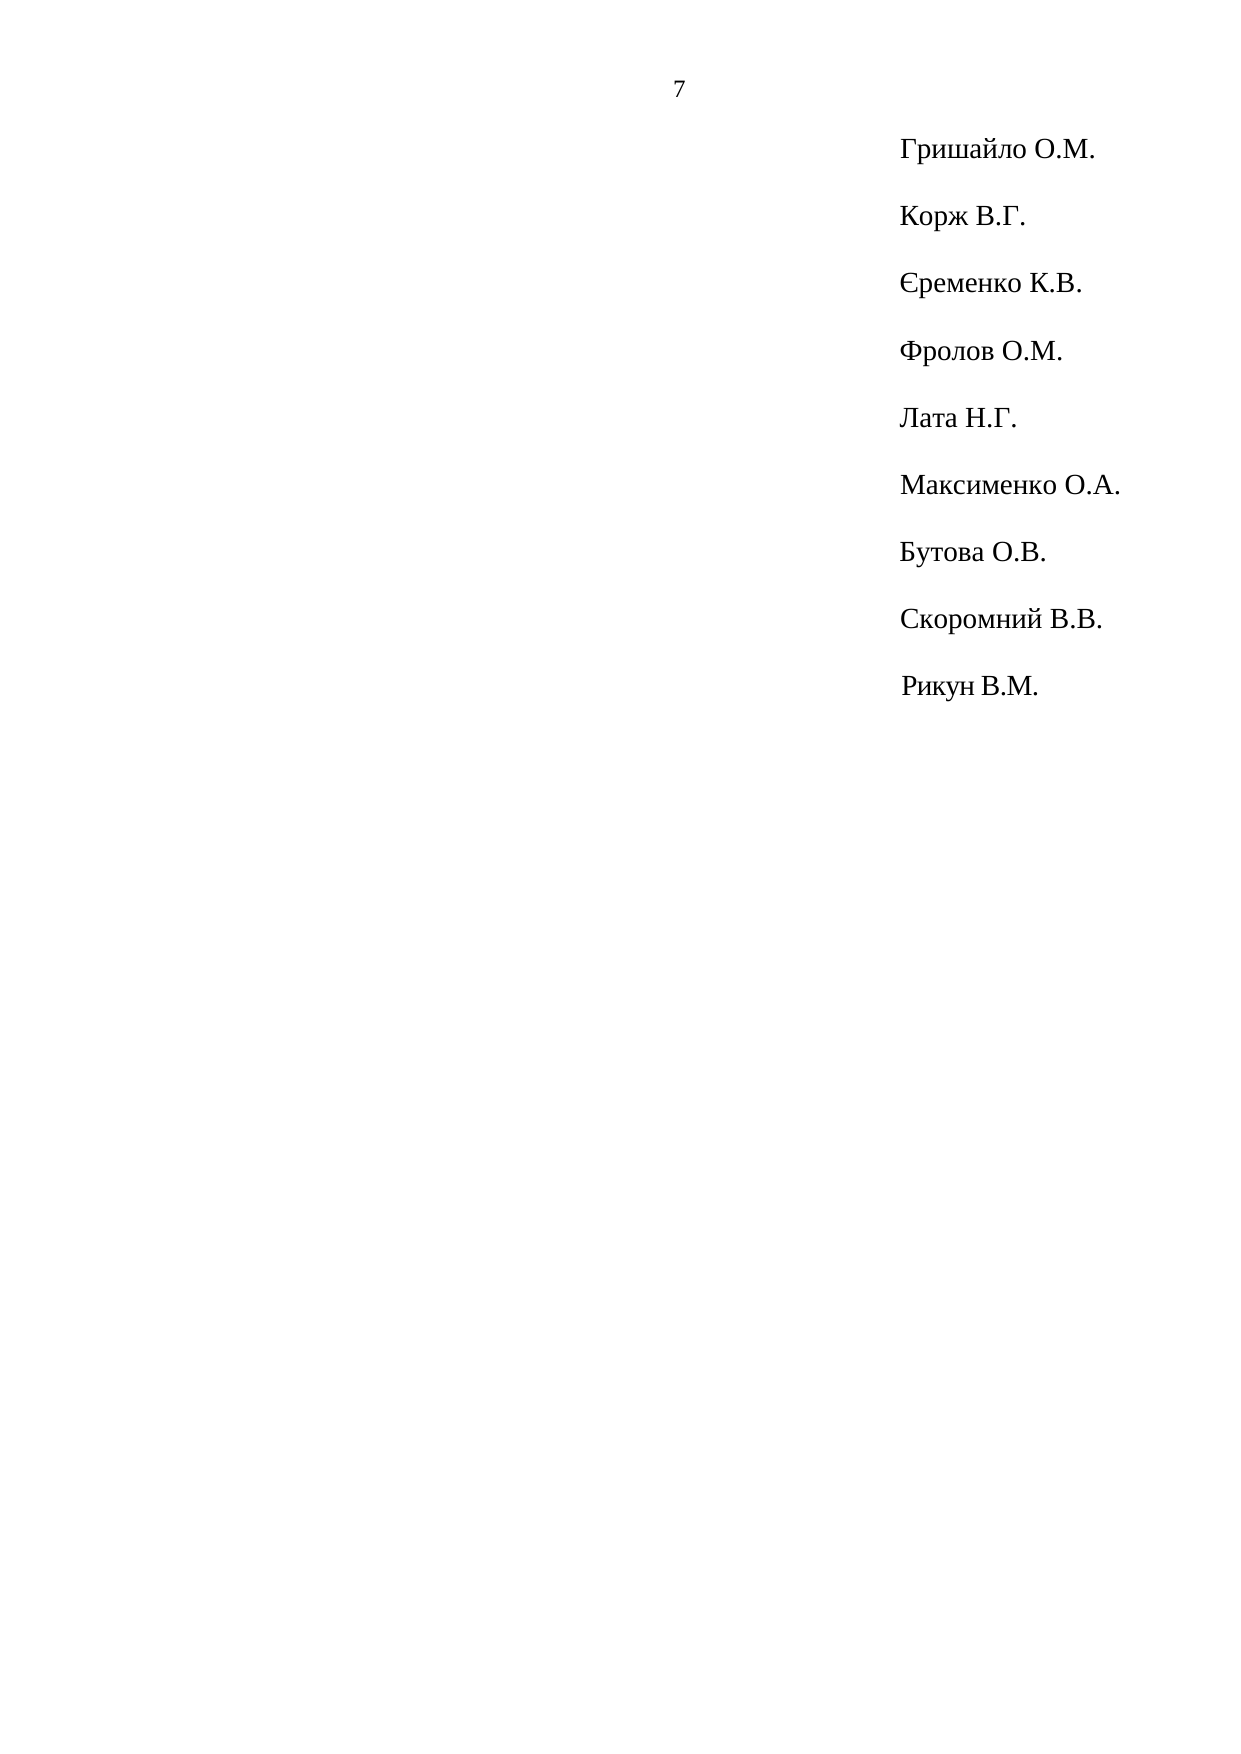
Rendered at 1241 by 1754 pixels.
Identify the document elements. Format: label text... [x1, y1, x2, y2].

text Максименко О.А. [177, 467, 1181, 500]
text Корж В.Г. [177, 198, 1181, 232]
text Гришайло О.М. [177, 131, 1181, 165]
text Рикун В.М. [841, 668, 1181, 702]
text Фролов О.М. [841, 333, 1181, 366]
text Лата Н.Г. [841, 400, 1181, 433]
text Бутова О.В. [177, 534, 1181, 567]
text Єременко К.В. [177, 266, 1181, 299]
text Скоромний В.В. [177, 601, 1181, 634]
